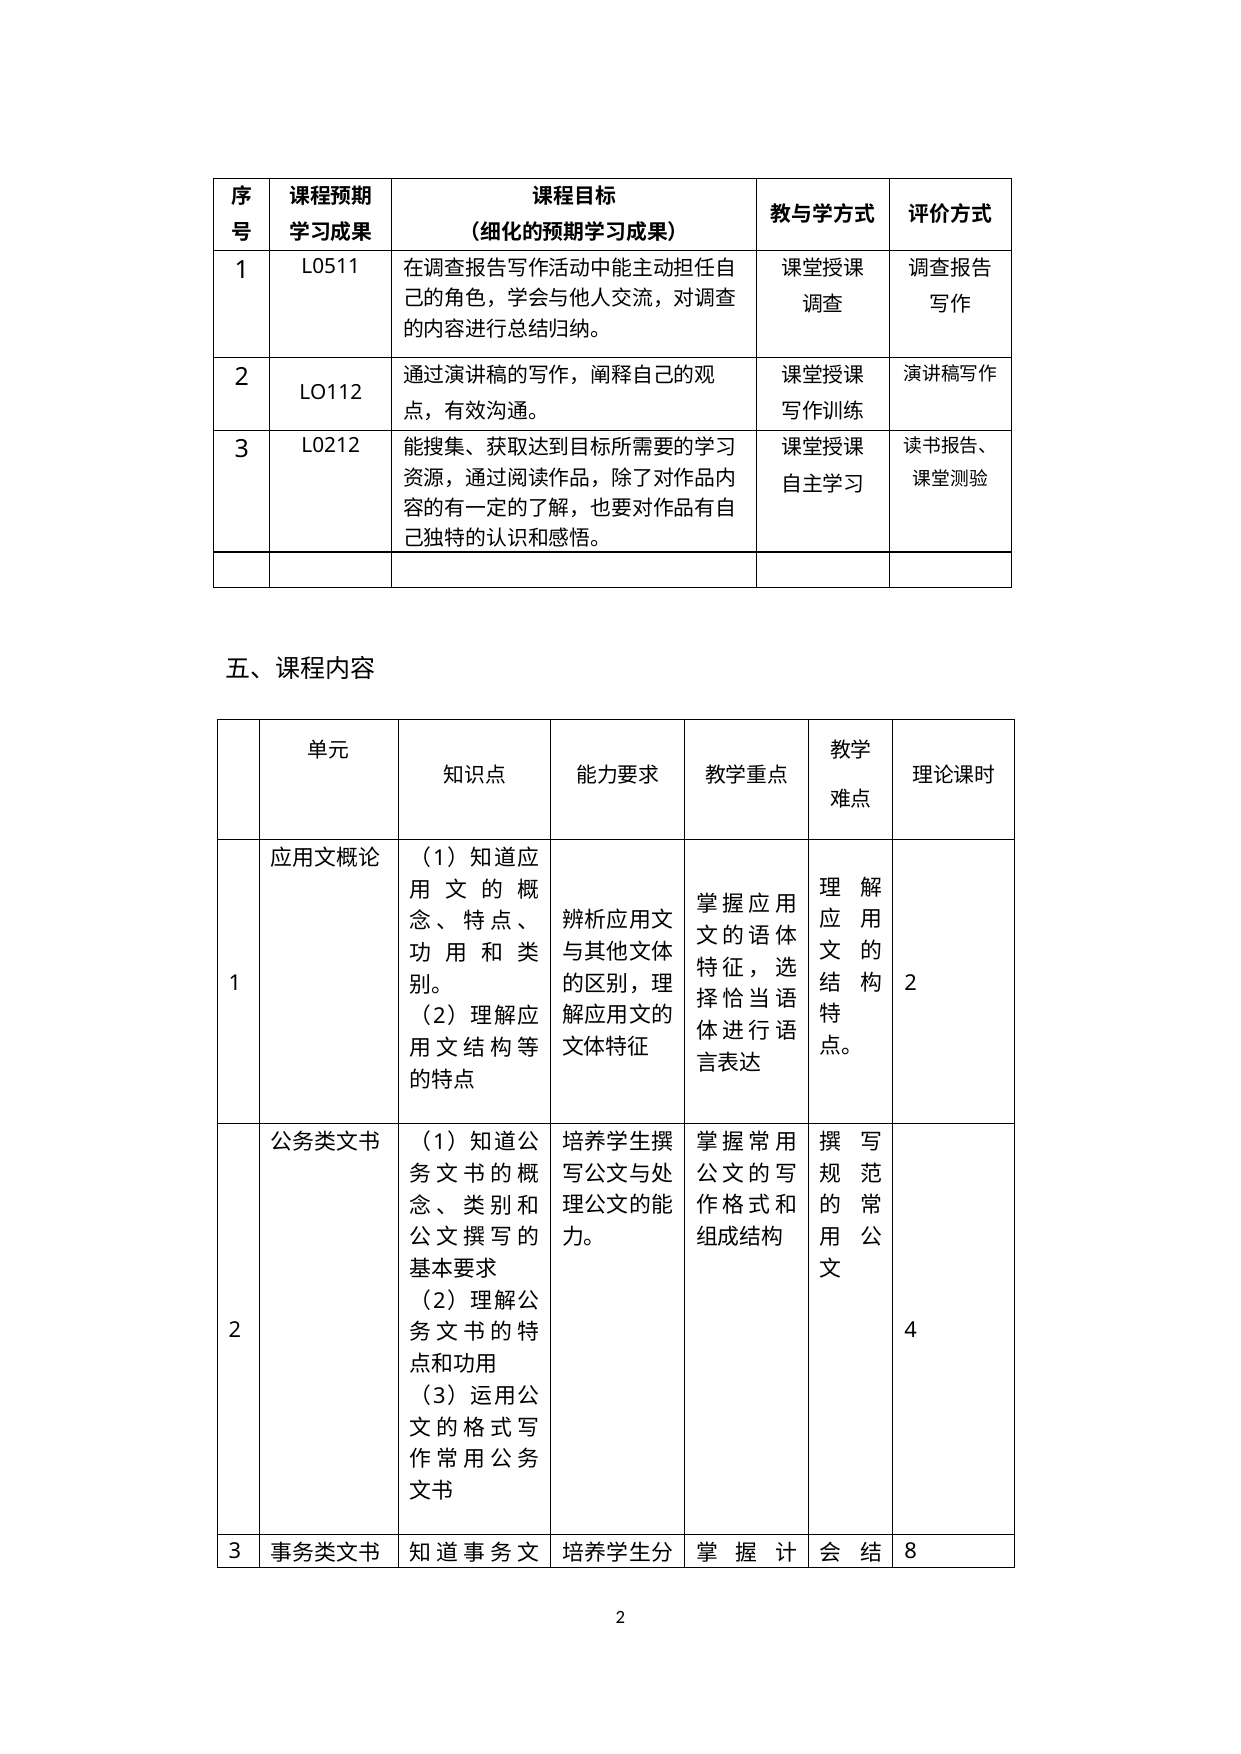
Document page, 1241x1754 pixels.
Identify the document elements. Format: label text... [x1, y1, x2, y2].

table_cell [685, 1535, 808, 1567]
table_header 教学难点 [809, 720, 892, 839]
table_cell [270, 553, 391, 587]
table_header 教与学方式 [757, 179, 889, 250]
table_cell 能搜集、获取达到目标所需要的学习资源，通过阅读作品，除了对作品内容的有一定的了解，也要对作品有自己独特的认识和感悟。 [392, 431, 756, 551]
table_header 单元 [260, 720, 398, 839]
table_header 评价方式 [890, 179, 1011, 250]
table_cell 掌握常用公文的写作格式和组成结构 [685, 1124, 808, 1534]
table_cell [392, 553, 756, 587]
table_cell （1）知道公务文书的概念、类别和公文撰写的基本要求 （2）理解公务文书的特点和功用 （3）运用公文的格式写作常用公务文书 [399, 1124, 550, 1534]
table_cell 事务类文书 [260, 1535, 398, 1567]
table_header 课程预期 学习成果 [270, 179, 391, 250]
table_cell L0511 [270, 251, 391, 357]
table_cell 3 [218, 1535, 259, 1567]
table_cell 2 [218, 1124, 259, 1534]
table_cell 辨析应用文与其他文体的区别，理解应用文的文体特征 [551, 840, 684, 1123]
table_header 教学重点 [685, 720, 808, 839]
table_cell 4 [893, 1124, 1014, 1534]
table_header 理论课时 [893, 720, 1014, 839]
table_cell 8 [893, 1535, 1014, 1567]
table_cell 理解应用文的结构 特点。 [809, 840, 892, 1123]
table_cell 在调查报告写作活动中能主动担任自己的角色，学会与他人交流，对调查的内容进行总结归纳。 [392, 251, 756, 357]
table_cell 课堂授课 调查 [757, 251, 889, 357]
table_cell 应用文概论 [260, 840, 398, 1123]
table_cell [551, 1535, 684, 1567]
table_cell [809, 1535, 892, 1567]
table_cell 调查报告写作 [890, 251, 1011, 357]
table_cell 演讲稿写作 [890, 358, 1011, 429]
table_header 能力要求 [551, 720, 684, 839]
table_cell 2 [893, 840, 1014, 1123]
table_header 知识点 [399, 720, 550, 839]
table_header [218, 720, 259, 839]
table_cell L0212 [270, 431, 391, 551]
table_cell 课堂授课 写作训练 [757, 358, 889, 429]
table_cell 2 [214, 358, 269, 429]
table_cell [399, 1535, 550, 1567]
table_cell [890, 553, 1011, 587]
table_header 课程目标 （细化的预期学习成果） [392, 179, 756, 250]
table_cell 1 [214, 251, 269, 357]
table_cell 通过演讲稿的写作，阐释自己的观点，有效沟通。 [392, 358, 756, 429]
table_header 序号 [214, 179, 269, 250]
table_cell （1）知道应用文的概念、特点、功用和类别。 （2）理解应用文结构等的特点 [399, 840, 550, 1123]
text 五、课程内容 [187, 212, 1053, 699]
table_cell 3 [214, 431, 269, 551]
table_cell 1 [218, 840, 259, 1123]
table_cell 公务类文书 [260, 1124, 398, 1534]
table_cell [757, 553, 889, 587]
table_cell 培养学生撰写公文与处理公文的能力。 [551, 1124, 684, 1534]
table_cell 课堂授课 自主学习 [757, 431, 889, 551]
table_cell 掌握应用文的语体特征，选择恰当语体进行语言表达 [685, 840, 808, 1123]
table_cell 读书报告、课堂测验 [890, 431, 1011, 551]
table_cell 撰写规范的常用公文 [809, 1124, 892, 1534]
table_cell LO112 [270, 358, 391, 429]
table_cell [214, 553, 269, 587]
